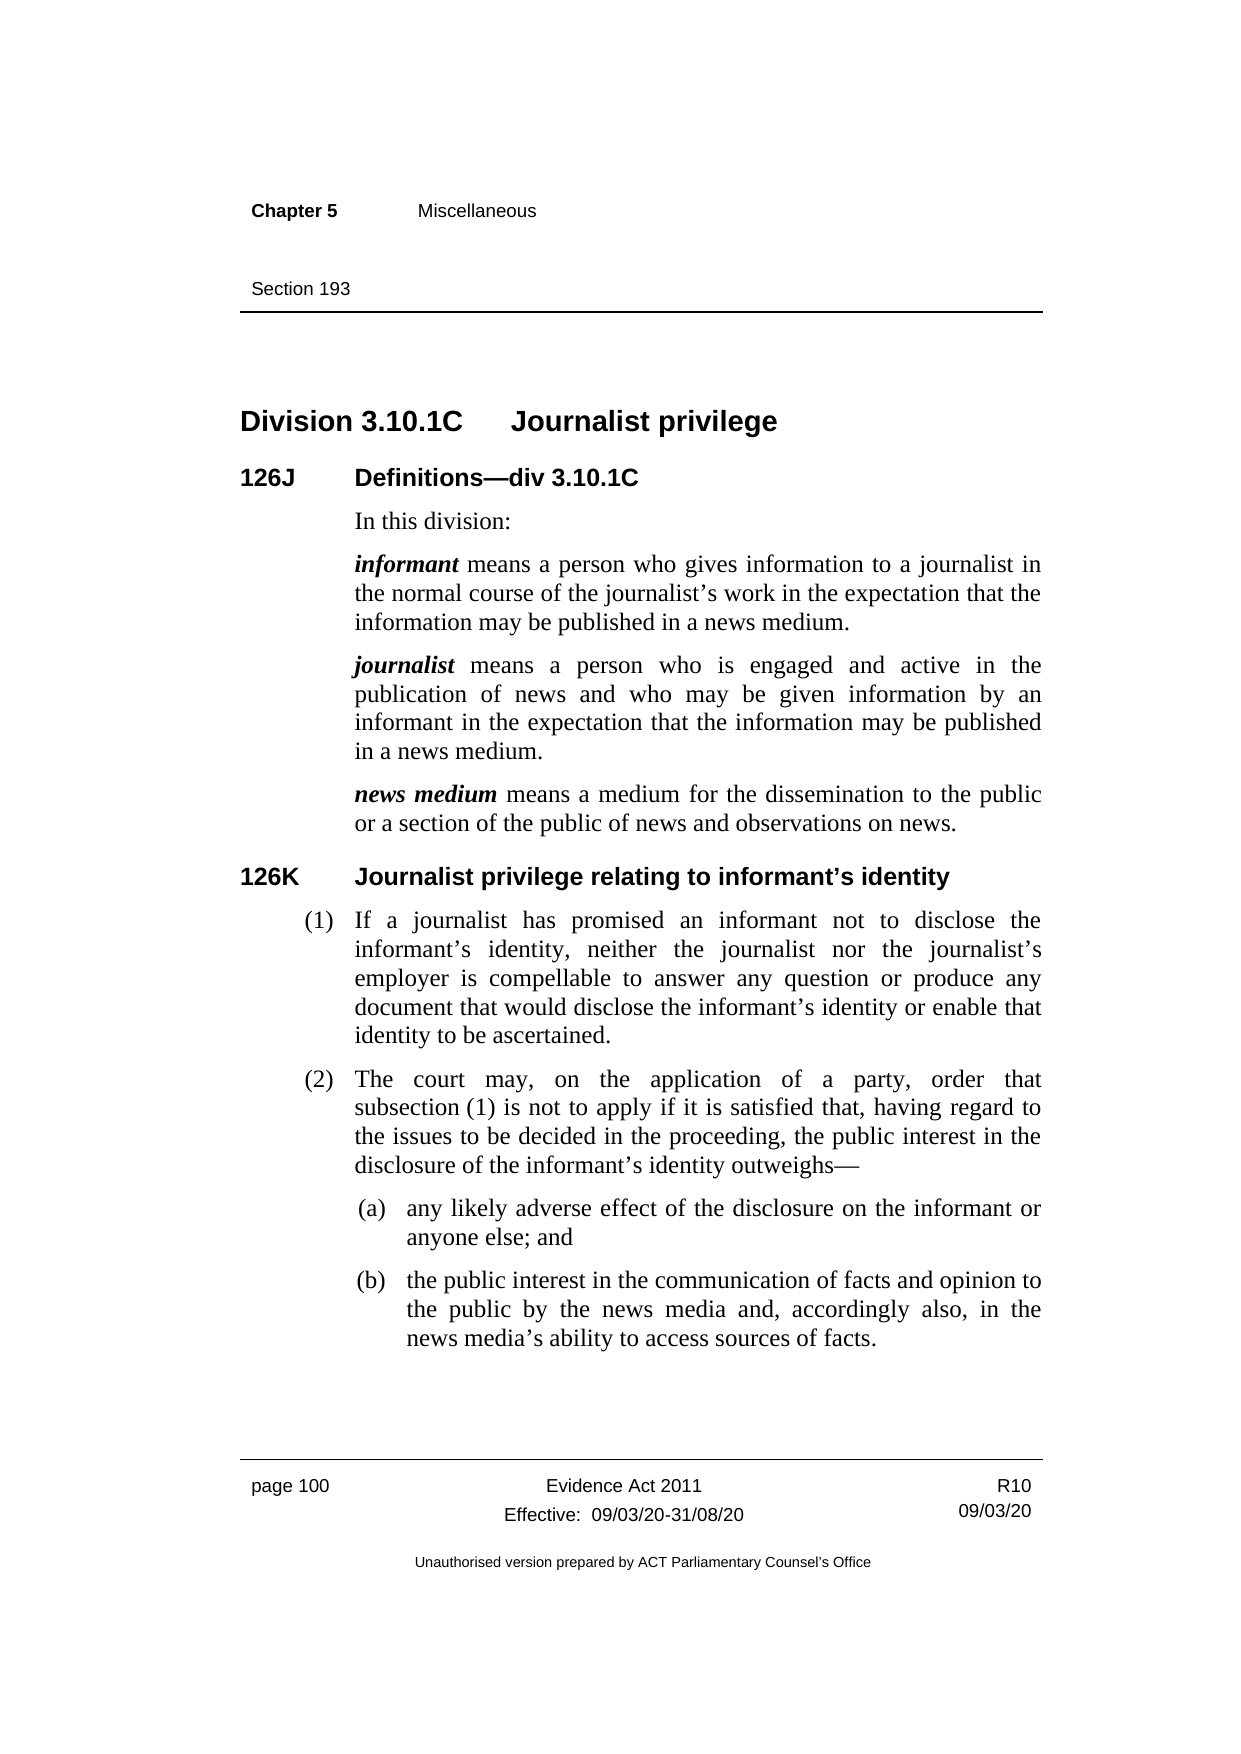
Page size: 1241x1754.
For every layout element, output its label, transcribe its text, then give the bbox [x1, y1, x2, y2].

text (b) the public interest in the communication of facts and opinion to the public by the news media and, accordingly also, in the news media’s ability to access sources of facts. [240, 1265, 1042, 1352]
text Division 3.10.1C Journalist privilege [240, 404, 1042, 437]
text informant means a person who gives information to a journalist in the normal course of the journalist’s work in the expectation that the information may be published in a news medium. [354, 549, 1042, 635]
text journalist means a person who is engaged and active in the publication of news and who may be given information by an informant in the expectation that the information may be published in a news medium. [354, 650, 1042, 765]
text 126J Definitions—div 3.10.1C [240, 462, 1042, 491]
text (a) any likely adverse effect of the disclosure on the informant or anyone else; and [240, 1193, 1042, 1251]
text (1) If a journalist has promised an informant not to disclose the informant’s identity, neither the journalist nor the journalist’s employer is compellable to answer any question or produce any document that would disclose the informant’s identity or enable that identity to be ascertained. [240, 905, 1042, 1049]
text 126K Journalist privilege relating to informant’s identity [240, 862, 1042, 891]
text In this division: [354, 506, 1042, 534]
text news medium means a medium for the dissemination to the public or a section of the public of news and observations on news. [354, 779, 1042, 837]
text (2) The court may, on the application of a party, order that subsection (1) is not to apply if it is satisfied that, having regard to the issues to be decided in the proceeding, the public interest in the disclosure of the informant’s identity outweighs— [240, 1064, 1042, 1179]
